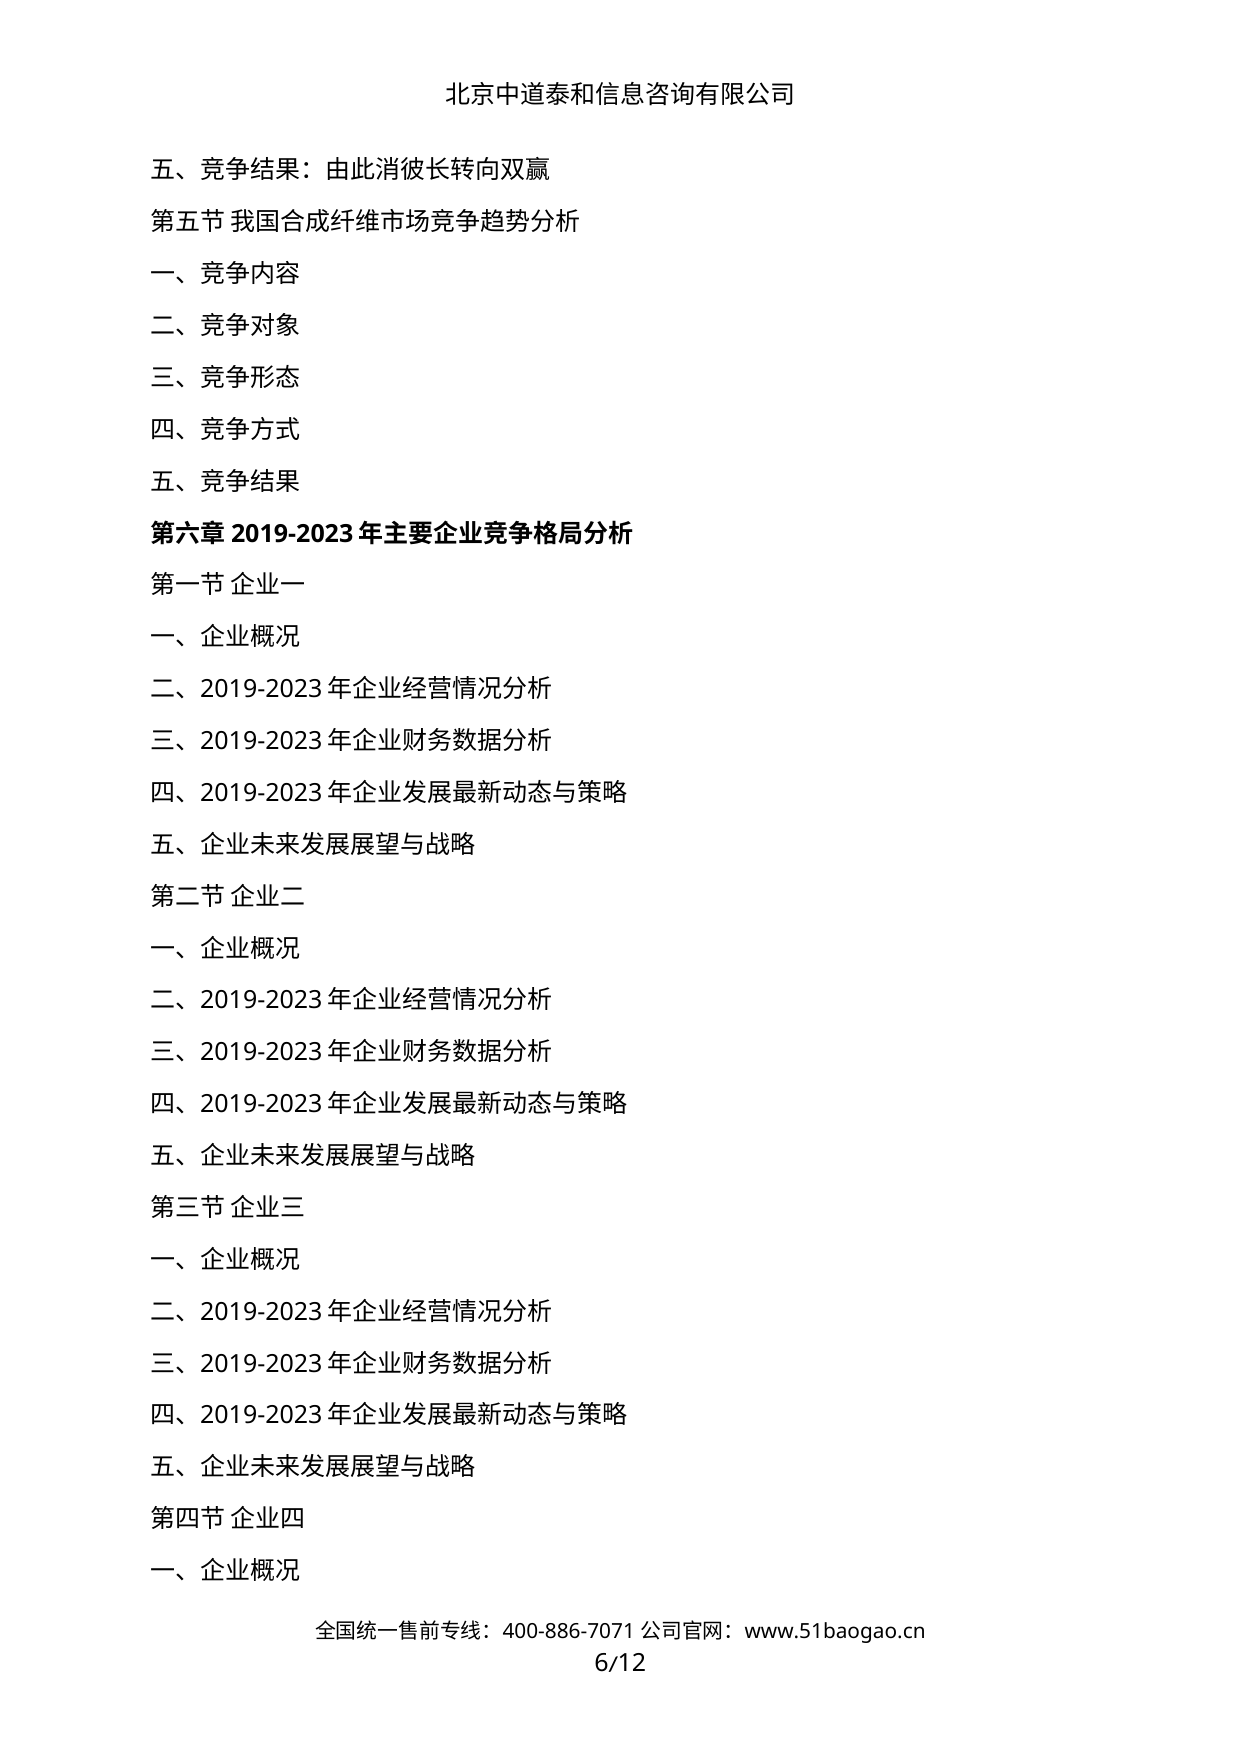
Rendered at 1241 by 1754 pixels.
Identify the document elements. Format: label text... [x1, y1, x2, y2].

text 四、2019-2023年企业发展最新动态与策略 [150, 1084, 1090, 1120]
text 五、企业未来发展展望与战略 [150, 1447, 1090, 1483]
text 二、2019-2023年企业经营情况分析 [150, 980, 1090, 1016]
text 四、竞争方式 [150, 409, 1090, 446]
text 二、2019-2023年企业经营情况分析 [150, 1291, 1090, 1327]
text 四、2019-2023年企业发展最新动态与策略 [150, 772, 1090, 809]
text 二、竞争对象 [150, 306, 1090, 342]
text 五、竞争结果 [150, 461, 1090, 497]
text 一、企业概况 [150, 928, 1090, 964]
text 五、竞争结果：由此消彼长转向双赢 [150, 150, 1090, 186]
text 三、2019-2023年企业财务数据分析 [150, 721, 1090, 757]
text 第二节 企业二 [150, 876, 1090, 912]
text 一、竞争内容 [150, 254, 1090, 290]
text 二、2019-2023年企业经营情况分析 [150, 669, 1090, 705]
text 五、企业未来发展展望与战略 [150, 1136, 1090, 1172]
text 三、2019-2023年企业财务数据分析 [150, 1032, 1090, 1068]
text 一、企业概况 [150, 1551, 1090, 1587]
text 四、2019-2023年企业发展最新动态与策略 [150, 1395, 1090, 1431]
text 第一节 企业一 [150, 565, 1090, 601]
text 五、企业未来发展展望与战略 [150, 824, 1090, 861]
text 一、企业概况 [150, 1239, 1090, 1276]
text 三、竞争形态 [150, 357, 1090, 394]
text 第三节 企业三 [150, 1187, 1090, 1224]
text 一、企业概况 [150, 617, 1090, 653]
text 第六章 2019-2023年主要企业竞争格局分析 [150, 513, 1090, 549]
text 第五节 我国合成纤维市场竞争趋势分析 [150, 202, 1090, 238]
text 三、2019-2023年企业财务数据分析 [150, 1343, 1090, 1379]
text 第四节 企业四 [150, 1499, 1090, 1535]
